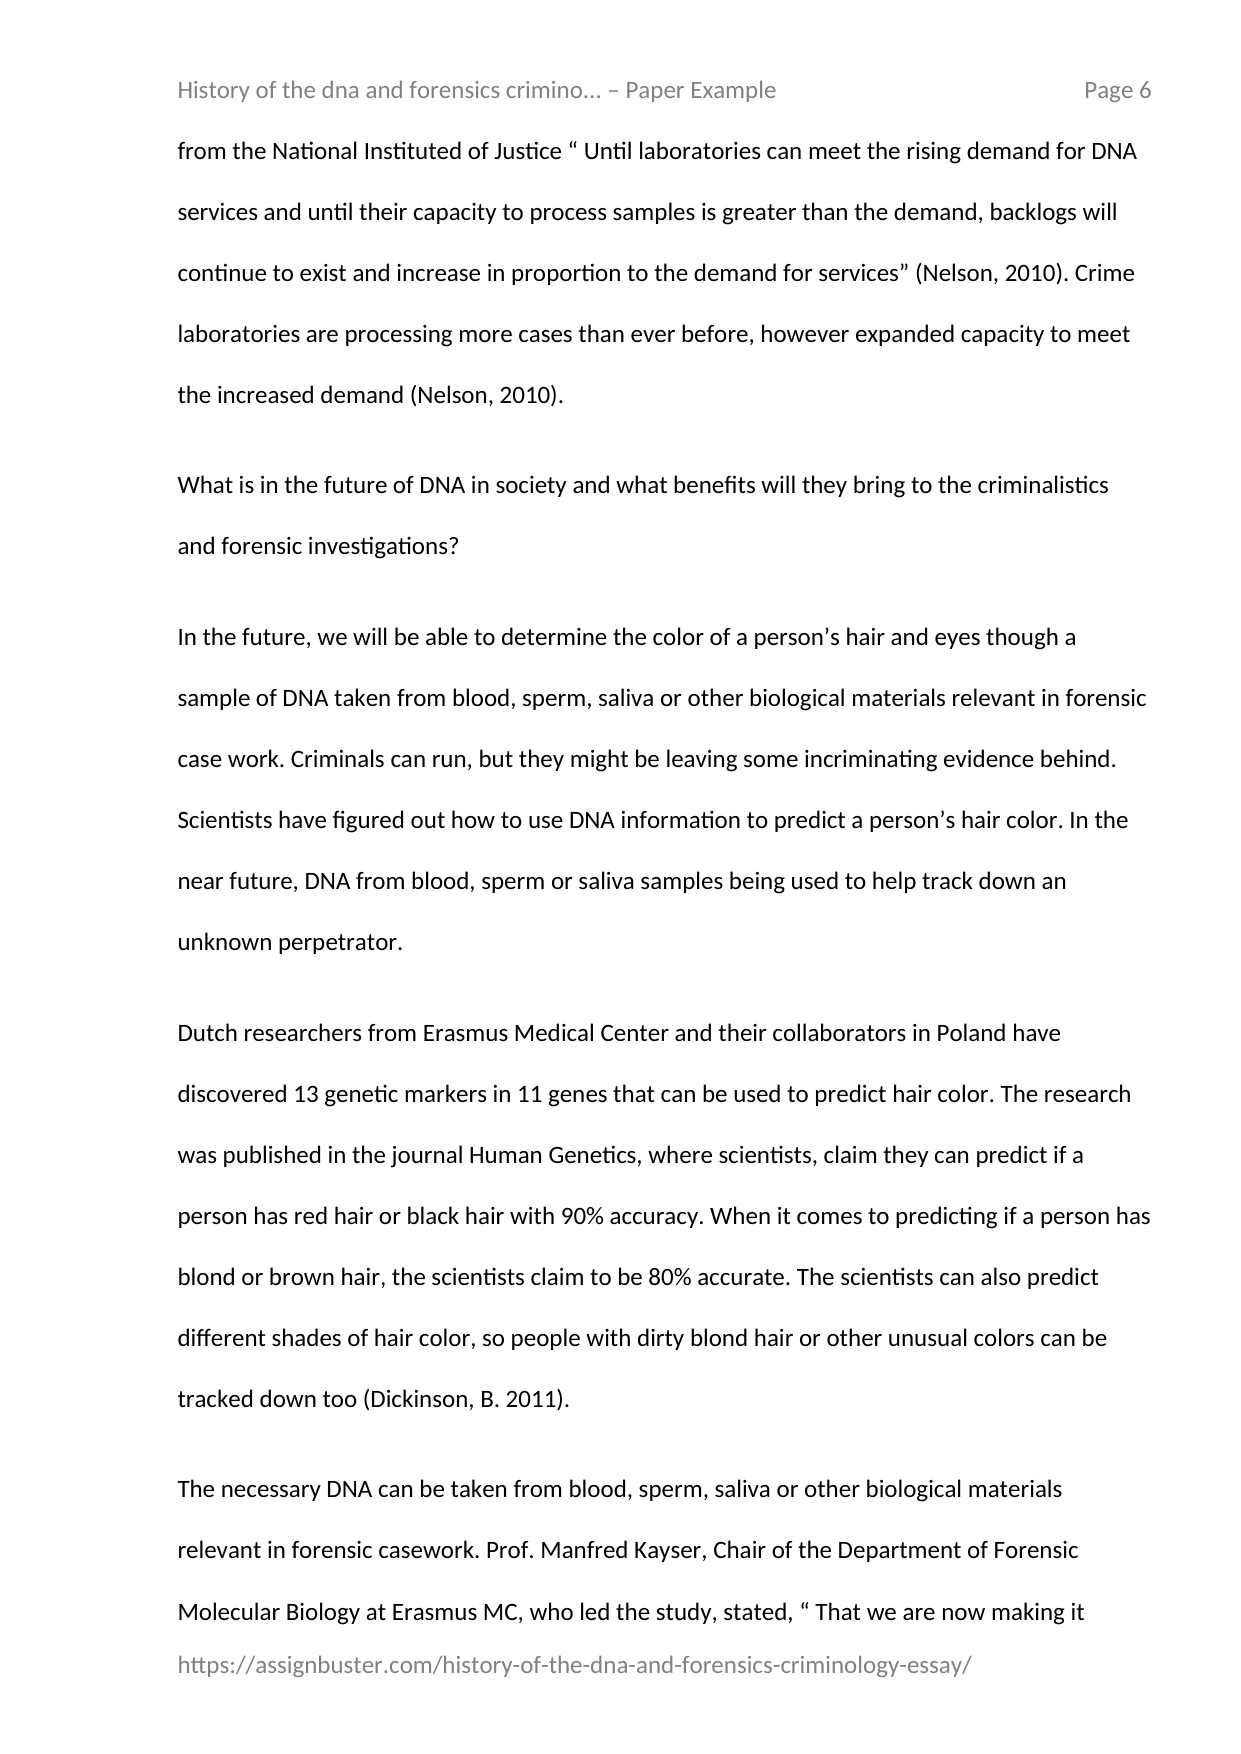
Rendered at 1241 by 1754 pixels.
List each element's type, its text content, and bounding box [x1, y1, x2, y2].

text What is in the future of DNA in society and what benefits will they bring to the criminalistics and forensic investigations? [177, 469, 1152, 561]
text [177, 1473, 1152, 1626]
text In the future, we will be able to determine the color of a person’s hair and eyes though a sample of DNA taken from blood, sperm, saliva or other biological materials relevant in forensic case work. Criminals can run, but they might be leaving some incriminating evidence behind. Scientists have figured out how to use DNA information to predict a person’s hair color. In the near future, DNA from blood, sperm or saliva samples being used to help track down an unknown perpetrator. [177, 621, 1152, 957]
text Dutch researchers from Erasmus Medical Center and their collaborators in Poland have discovered 13 genetic markers in 11 genes that can be used to predict hair color. The research was published in the journal Human Genetics, where scientists, claim they can predict if a person has red hair or black hair with 90% accuracy. When it comes to predicting if a person has blond or brown hair, the scientists claim to be 80% accurate. The scientists can also predict different shades of hair color, so people with dirty blond hair or other unusual colors can be tracked down too (Dickinson, B. 2011). [177, 1017, 1152, 1413]
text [177, 135, 1152, 409]
